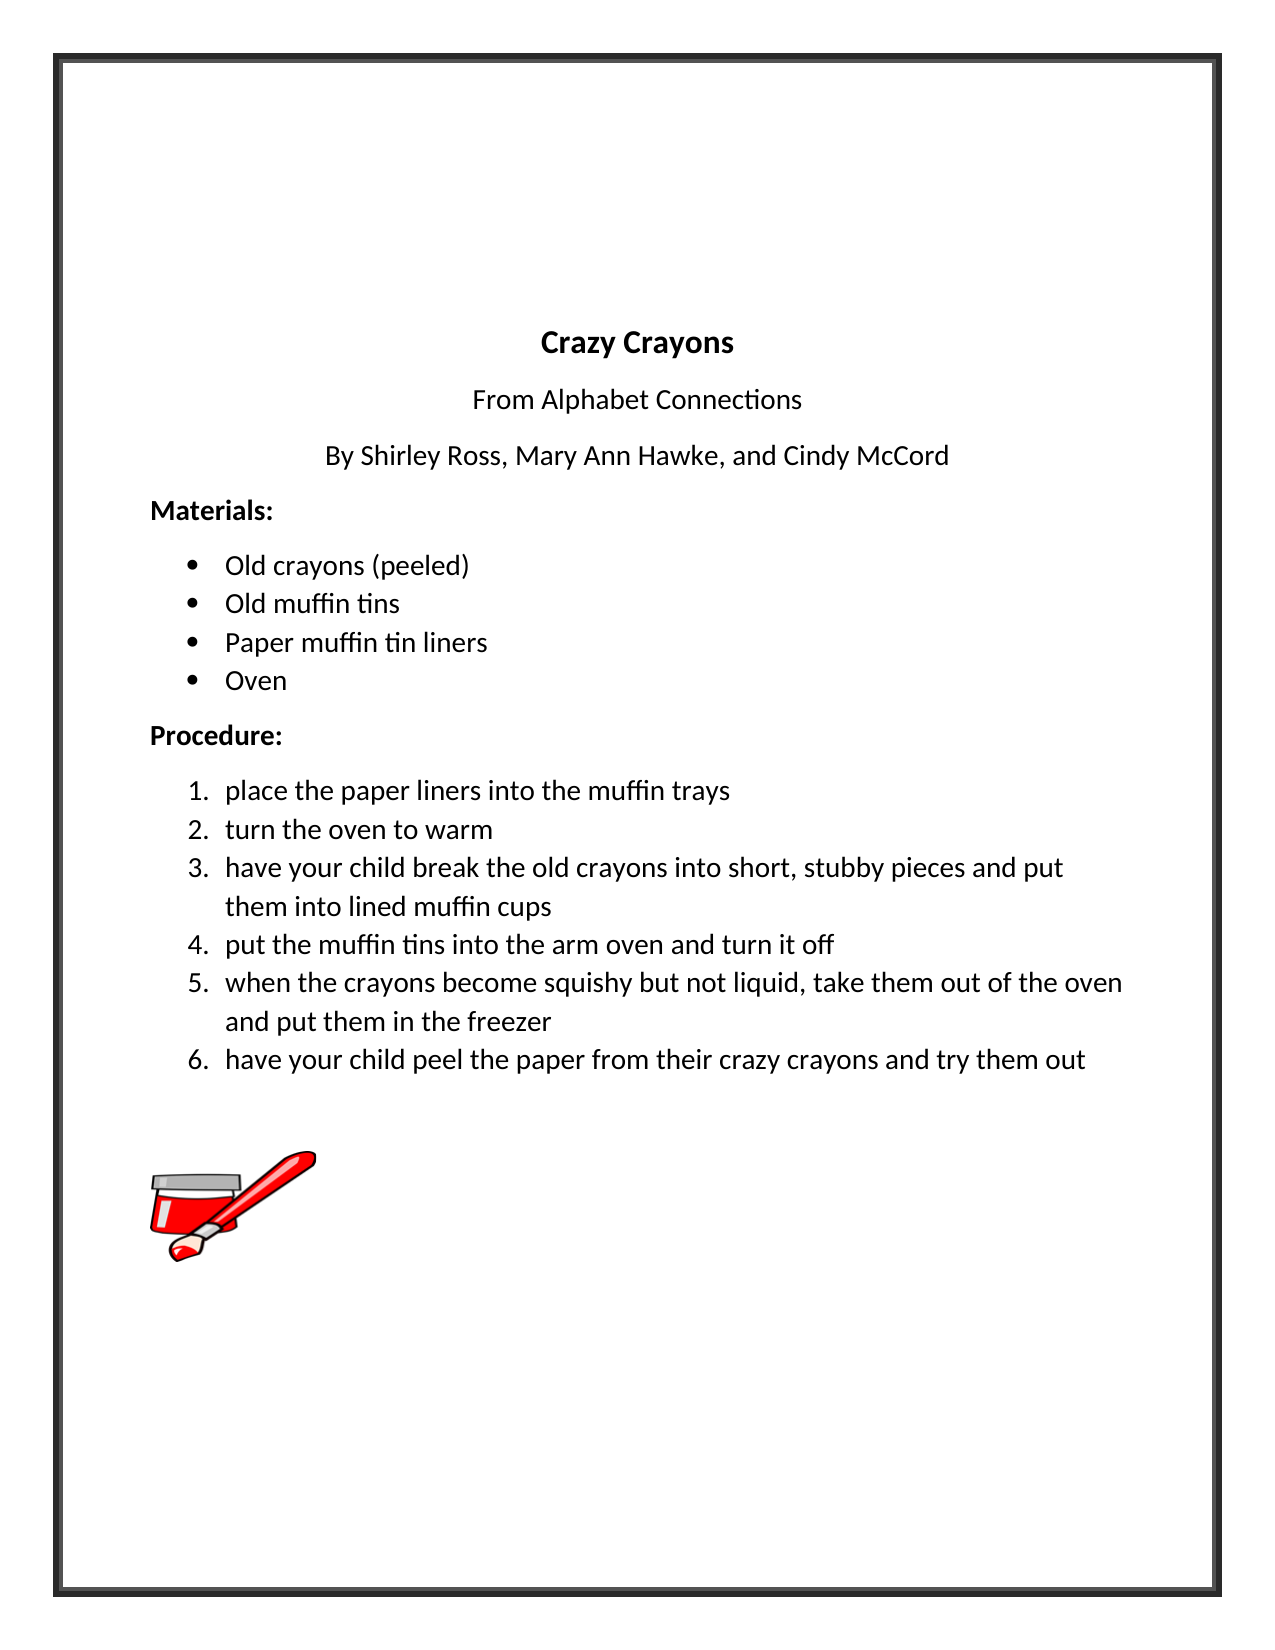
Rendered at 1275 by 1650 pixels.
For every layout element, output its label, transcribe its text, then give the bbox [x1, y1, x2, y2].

list Oven [187, 662, 1125, 698]
list place the paper liners into the muffin trays [187, 772, 1125, 808]
text By Shirley Ross, Mary Ann Hawke, and Cindy McCord [150, 437, 1125, 472]
list Old muffin tins [187, 585, 1125, 621]
list when the crayons become squishy but not liquid, take them out of the oven and put them in the freezer [187, 964, 1125, 1038]
list Old crayons (peeled) [187, 547, 1125, 582]
text Procedure: [150, 717, 1125, 753]
text Materials: [150, 492, 1125, 527]
list put the muffin tins into the arm oven and turn it off [187, 926, 1125, 962]
list Paper muffin tin liners [187, 624, 1125, 659]
picture [150, 1151, 317, 1262]
text Crazy Crayons [150, 321, 1125, 362]
list have your child peel the paper from their crazy crayons and try them out [187, 1041, 1125, 1077]
text From Alphabet Connections [150, 381, 1125, 417]
list turn the oven to warm [187, 811, 1125, 846]
list have your child break the old crayons into short, stubby pieces and put them into lined muffin cups [187, 849, 1125, 923]
